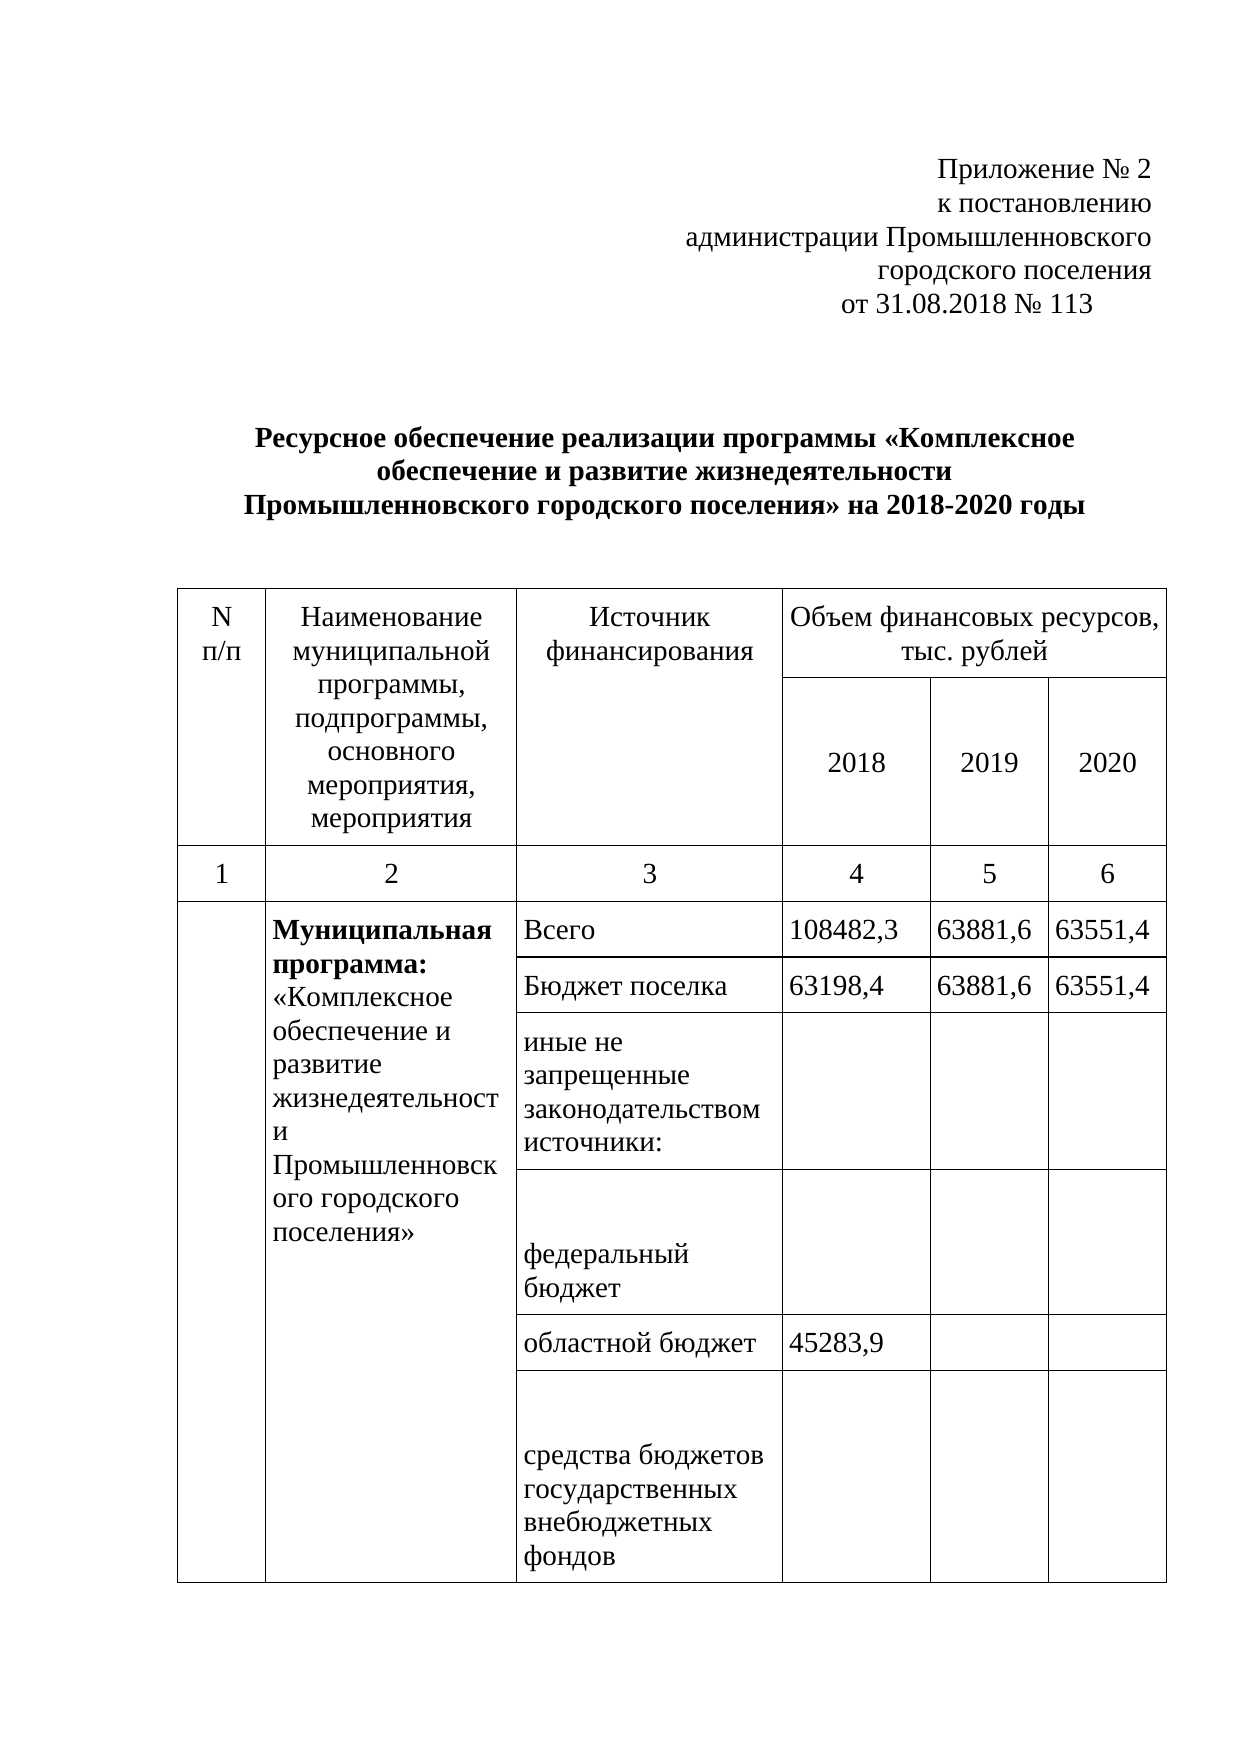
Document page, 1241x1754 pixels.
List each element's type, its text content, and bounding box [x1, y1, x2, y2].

text городского поселения [650, 252, 1152, 286]
table_cell 63881,6 [931, 958, 1048, 1012]
table_cell [783, 1013, 930, 1169]
table_cell 45283,9 [783, 1315, 930, 1370]
table_header Объем финансовых ресурсов, тыс. рублей [783, 589, 1166, 677]
table_cell [783, 1170, 930, 1224]
table_cell [517, 1371, 782, 1426]
table_cell [931, 1170, 1048, 1224]
text к постановлению [177, 185, 1152, 219]
table_cell 108482,3 [783, 902, 930, 956]
table_cell 63198,4 [783, 958, 930, 1012]
table_cell [1049, 1426, 1166, 1582]
table_cell [1049, 1225, 1166, 1314]
table_cell [1049, 1371, 1166, 1426]
table_cell 6 [1049, 846, 1166, 901]
table_cell 63551,4 [1049, 958, 1166, 1012]
text от 31.08.2018 № 113 [177, 286, 1152, 319]
table_cell 2019 [931, 678, 1048, 845]
table_header Источник финансирования [517, 589, 782, 845]
table_header N п/п [178, 589, 265, 845]
table_cell 2020 [1049, 678, 1166, 845]
table_cell 4 [783, 846, 930, 901]
table_cell федеральный бюджет [517, 1225, 782, 1314]
table_cell [1049, 1170, 1166, 1224]
table_cell областной бюджет [517, 1315, 782, 1370]
table_cell 63881,6 [931, 902, 1048, 956]
table_cell [517, 1170, 782, 1224]
table_cell 2018 [783, 678, 930, 845]
table_cell [1049, 1013, 1166, 1169]
table_cell [783, 1371, 930, 1426]
table_cell [931, 1371, 1048, 1426]
text Приложение № 2 [177, 152, 1152, 185]
table_cell [783, 1225, 930, 1314]
table_cell [931, 1315, 1048, 1370]
table_cell [1049, 1315, 1166, 1370]
table_cell 3 [517, 846, 782, 901]
table_cell [178, 902, 265, 1582]
table_cell [931, 1426, 1048, 1582]
text администрации Промышленновского [650, 219, 1152, 252]
table_cell Всего [517, 902, 782, 956]
table_cell Бюджет поселка [517, 958, 782, 1012]
table_cell Муниципальная программа: «Комплексное обеспечение и развитие жизнедеятельности Промышленновского городского поселения» [266, 902, 516, 1582]
table_cell 63551,4 [1049, 902, 1166, 956]
table_cell 5 [931, 846, 1048, 901]
text Промышленновского городского поселения» на 2018-2020 годы [177, 487, 1152, 521]
table_cell [931, 1225, 1048, 1314]
table_cell иные не запрещенные законодательством источники: [517, 1013, 782, 1169]
table_cell средства бюджетов государственных внебюджетных фондов [517, 1426, 782, 1582]
table_cell 2 [266, 846, 516, 901]
table_cell [931, 1013, 1048, 1169]
table_header Наименование муниципальной программы, подпрограммы, основного мероприятия, мероприятия [266, 589, 516, 845]
table_cell [783, 1426, 930, 1582]
table_cell 1 [178, 846, 265, 901]
text Ресурсное обеспечение реализации программы «Комплексное обеспечение и развитие жизнедеятельности [177, 420, 1152, 487]
